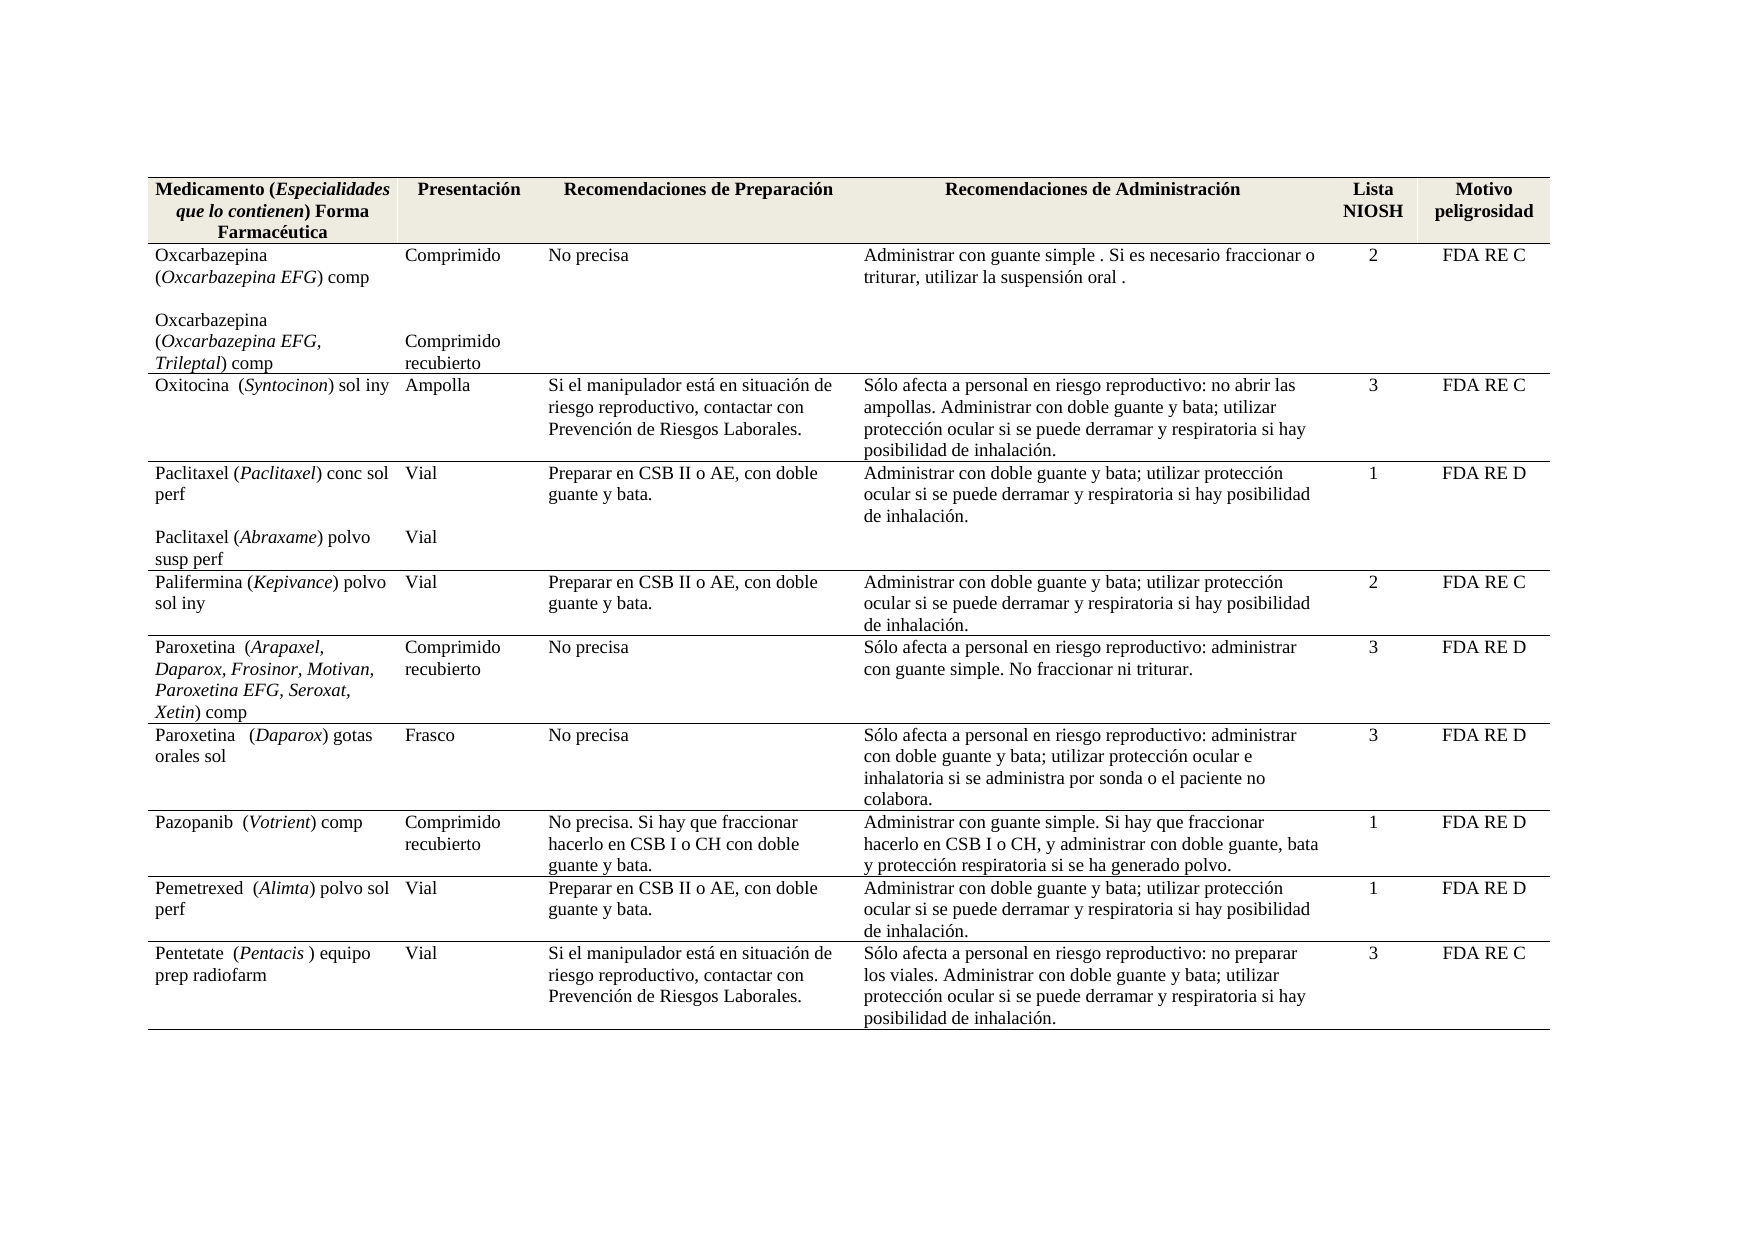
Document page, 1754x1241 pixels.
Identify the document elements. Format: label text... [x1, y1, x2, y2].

table_cell Preparar en CSB II o AE, con doble guante y bata. [541, 462, 856, 569]
table_cell Ampolla [398, 374, 541, 461]
table_cell FDA RE C [1418, 244, 1550, 373]
table_header Lista NIOSH [1329, 178, 1417, 243]
table_cell Paclitaxel (Paclitaxel) conc sol perf Paclitaxel (Abraxame) polvo susp perf [148, 462, 397, 569]
table_cell Pazopanib (Votrient) comp [148, 811, 397, 876]
table_cell Palifermina (Kepivance) polvo sol iny [148, 571, 397, 635]
table_cell FDA RE D [1418, 877, 1550, 941]
table_cell Paroxetina (Arapaxel, Daparox, Frosinor, Motivan, Paroxetina EFG, Seroxat, Xetin) comp [148, 636, 397, 722]
table_cell 3 [1329, 374, 1417, 461]
table_cell 3 [1329, 724, 1417, 810]
table_cell Vial Vial [398, 462, 541, 569]
table_cell Sólo afecta a personal en riesgo reproductivo: no abrir las ampollas. Administrar con doble guante y bata; utilizar protección ocular si se puede derramar y respiratoria si hay posibilidad de inhalación. [856, 374, 1329, 461]
table_cell Administrar con doble guante y bata; utilizar protección ocular si se puede derramar y respiratoria si hay posibilidad de inhalación. [856, 571, 1329, 635]
table_cell Oxcarbazepina (Oxcarbazepina EFG) comp Oxcarbazepina (Oxcarbazepina EFG, Trileptal) comp [148, 244, 397, 373]
table_header Recomendaciones de Preparación [541, 178, 856, 243]
table_cell Sólo afecta a personal en riesgo reproductivo: administrar con doble guante y bata; utilizar protección ocular e inhalatoria si se administra por sonda o el paciente no colabora. [856, 724, 1329, 810]
table_cell Comprimido Comprimido recubierto [398, 244, 541, 373]
table_cell 3 [1329, 942, 1417, 1028]
table_cell 3 [1329, 636, 1417, 722]
table_header Presentación [398, 178, 541, 243]
table_cell No precisa [541, 636, 856, 722]
table_cell FDA RE D [1418, 462, 1550, 569]
table_cell 1 [1329, 877, 1417, 941]
table_cell FDA RE D [1418, 724, 1550, 810]
table_cell Oxitocina (Syntocinon) sol iny [148, 374, 397, 461]
table_cell No precisa. Si hay que fraccionar hacerlo en CSB I o CH con doble guante y bata. [541, 811, 856, 876]
table_cell Pemetrexed (Alimta) polvo sol perf [148, 877, 397, 941]
table_cell FDA RE D [1418, 636, 1550, 722]
table_cell Si el manipulador está en situación de riesgo reproductivo, contactar con Prevención de Riesgos Laborales. [541, 374, 856, 461]
table_cell Vial [398, 942, 541, 1028]
table_cell Frasco [398, 724, 541, 810]
table_cell FDA RE C [1418, 571, 1550, 635]
table_cell Vial [398, 571, 541, 635]
table_header Medicamento (Especialidades que lo contienen) Forma Farmacéutica [148, 178, 397, 243]
table_cell FDA RE C [1418, 374, 1550, 461]
table_cell Administrar con guante simple . Si es necesario fraccionar o triturar, utilizar la suspensión oral . [856, 244, 1329, 373]
table_cell 1 [1329, 811, 1417, 876]
table_cell Preparar en CSB II o AE, con doble guante y bata. [541, 877, 856, 941]
table_cell 2 [1329, 244, 1417, 373]
table_cell Comprimido recubierto [398, 811, 541, 876]
table_header Motivo peligrosidad [1418, 178, 1550, 243]
table_cell Comprimido recubierto [398, 636, 541, 722]
table_header Recomendaciones de Administración [856, 178, 1329, 243]
table_cell No precisa [541, 244, 856, 373]
table_cell Si el manipulador está en situación de riesgo reproductivo, contactar con Prevención de Riesgos Laborales. [541, 942, 856, 1028]
table_cell 1 [1329, 462, 1417, 569]
table_cell Administrar con doble guante y bata; utilizar protección ocular si se puede derramar y respiratoria si hay posibilidad de inhalación. [856, 462, 1329, 569]
table_cell Paroxetina (Daparox) gotas orales sol [148, 724, 397, 810]
table_cell 2 [1329, 571, 1417, 635]
table_cell Preparar en CSB II o AE, con doble guante y bata. [541, 571, 856, 635]
table_cell Sólo afecta a personal en riesgo reproductivo: administrar con guante simple. No fraccionar ni triturar. [856, 636, 1329, 722]
table_cell FDA RE C [1418, 942, 1550, 1028]
table_cell FDA RE D [1418, 811, 1550, 876]
table_cell Administrar con doble guante y bata; utilizar protección ocular si se puede derramar y respiratoria si hay posibilidad de inhalación. [856, 877, 1329, 941]
table_cell Pentetate (Pentacis ) equipo prep radiofarm [148, 942, 397, 1028]
table_cell Sólo afecta a personal en riesgo reproductivo: no preparar los viales. Administrar con doble guante y bata; utilizar protección ocular si se puede derramar y respiratoria si hay posibilidad de inhalación. [856, 942, 1329, 1028]
table_cell Vial [398, 877, 541, 941]
table_cell No precisa [541, 724, 856, 810]
